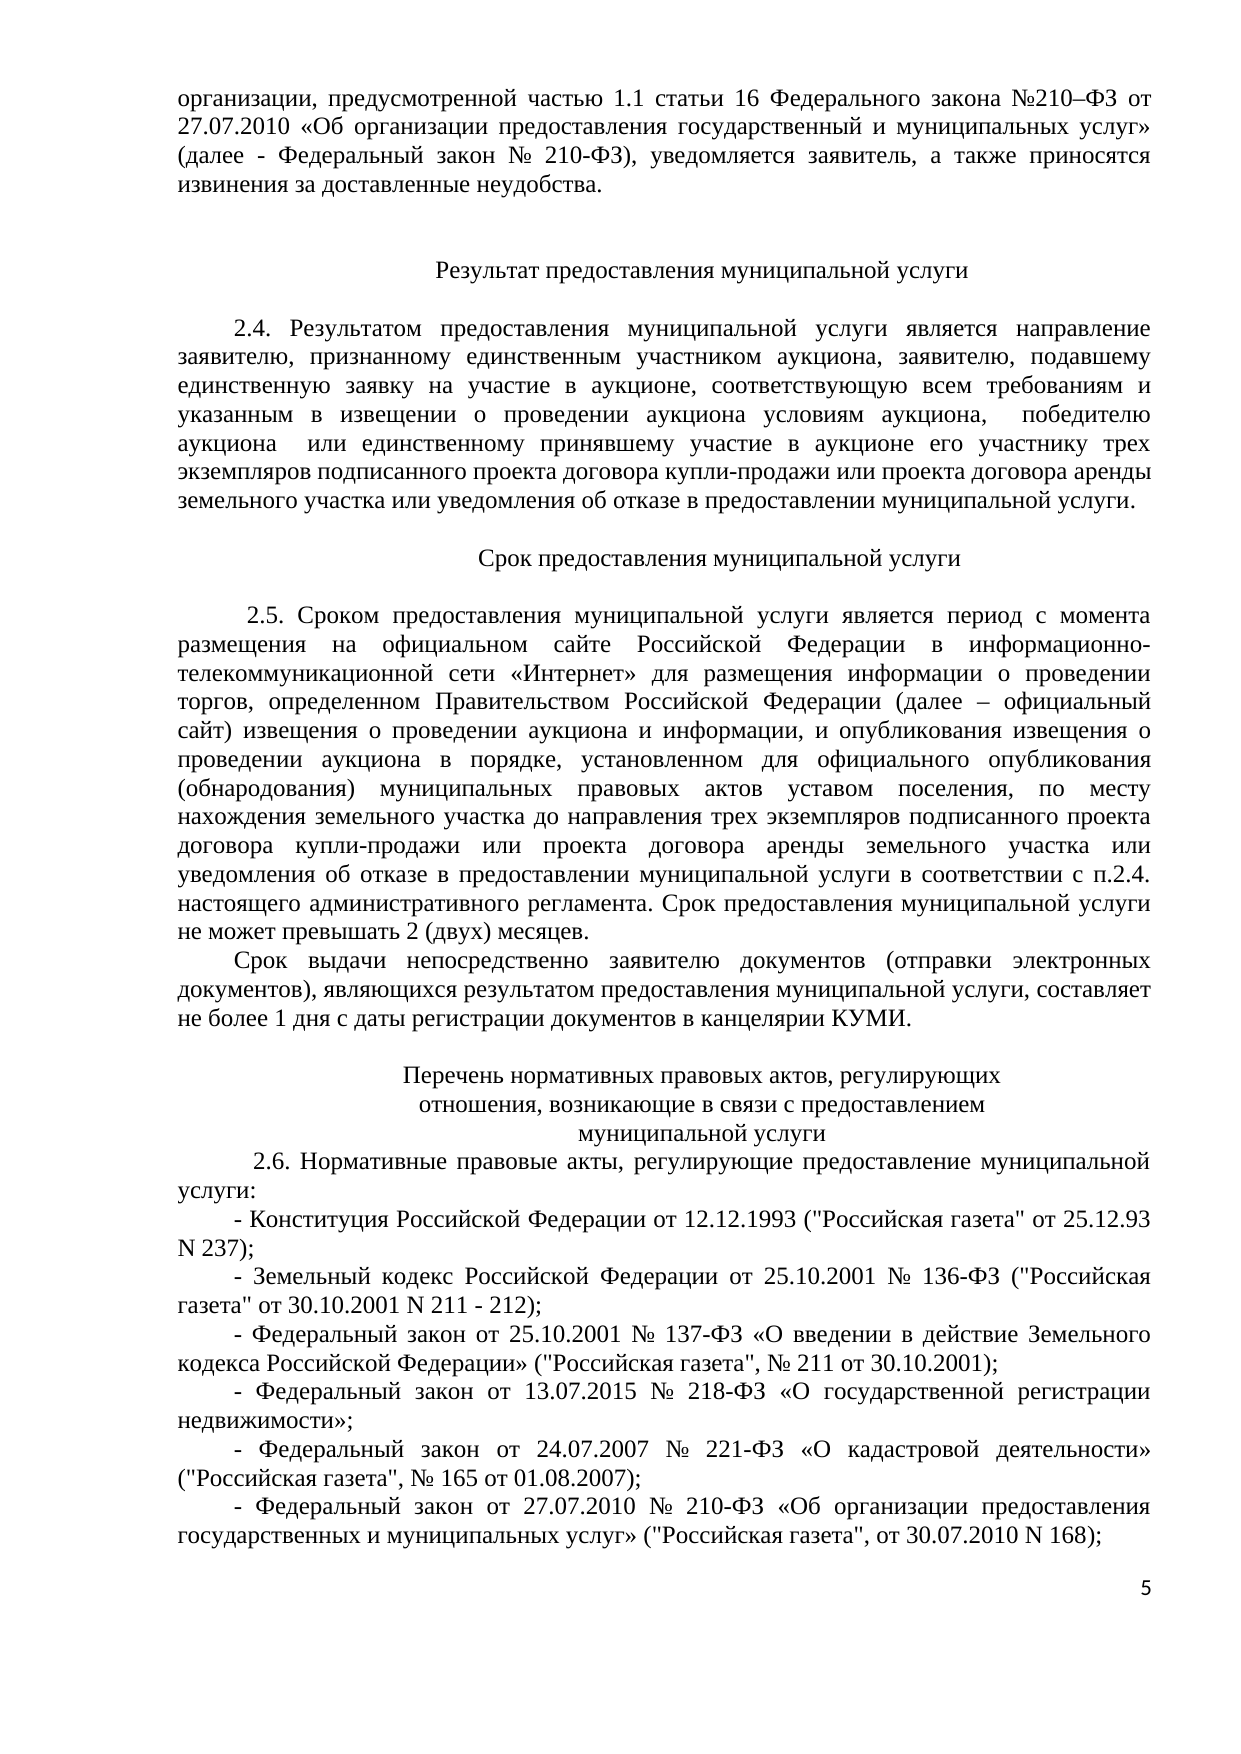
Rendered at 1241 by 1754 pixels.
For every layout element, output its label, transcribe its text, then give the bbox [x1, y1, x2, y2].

text - Федеральный закон от 24.07.2007 № 221-ФЗ «О кадастровой деятельности» ("Российская газета", № 165 от 01.08.2007); [177, 1434, 1152, 1491]
text - Федеральный закон от 13.07.2015 № 218-ФЗ «О государственной регистрации недвижимости»; [177, 1376, 1152, 1434]
text - Конституция Российской Федерации от 12.12.1993 ("Российская газета" от 25.12.93 N 237); [177, 1204, 1152, 1261]
text - Земельный кодекс Российской Федерации от 25.10.2001 № 136-ФЗ ("Российская газета" от 30.10.2001 N 211 - 212); [177, 1261, 1152, 1319]
text Срок предоставления муниципальной услуги [177, 543, 1152, 571]
text Срок выдачи непосредственно заявителю документов (отправки электронных документов), являющихся результатом предоставления муниципальной услуги, составляет не более 1 дня с даты регистрации документов в канцелярии КУМИ. [177, 945, 1152, 1031]
text отношения, возникающие в связи с предоставлением [177, 1089, 1152, 1118]
text 2.5. Сроком предоставления муниципальной услуги является период с момента размещения на официальном сайте Российской Федерации в информационно-телекоммуникационной сети «Интернет» для размещения информации о проведении торгов, определенном Правительством Российской Федерации (далее – официальный сайт) извещения о проведении аукциона и информации, и опубликования извещения о проведении аукциона в порядке, установленном для официального опубликования (обнародования) муниципальных правовых актов уставом поселения, по месту нахождения земельного участка до направления трех экземпляров подписанного проекта договора купли-продажи или проекта договора аренды земельного участка или уведомления об отказе в предоставлении муниципальной услуги в соответствии с п.2.4. настоящего административного регламента. Срок предоставления муниципальной услуги не может превышать 2 (двух) месяцев. [177, 600, 1152, 945]
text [177, 83, 1152, 198]
text Результат предоставления муниципальной услуги [177, 255, 1152, 284]
text 2.6. Нормативные правовые акты, регулирующие предоставление муниципальной услуги: [177, 1146, 1152, 1204]
text - Федеральный закон от 27.07.2010 № 210-ФЗ «Об организации предоставления государственных и муниципальных услуг» ("Российская газета", от 30.07.2010 N 168); [177, 1491, 1152, 1549]
text Перечень нормативных правовых актов, регулирующих [177, 1060, 1152, 1089]
text - Федеральный закон от 25.10.2001 № 137-ФЗ «О введении в действие Земельного кодекса Российской Федерации» ("Российская газета", № 211 от 30.10.2001); [177, 1319, 1152, 1376]
text 2.4. Результатом предоставления муниципальной услуги является направление заявителю, признанному единственным участником аукциона, заявителю, подавшему единственную заявку на участие в аукционе, соответствующую всем требованиям и указанным в извещении о проведении аукциона условиям аукциона, победителю аукциона или единственному принявшему участие в аукционе его участнику трех экземпляров подписанного проекта договора купли-продажи или проекта договора аренды земельного участка или уведомления об отказе в предоставлении муниципальной услуги. [177, 313, 1152, 514]
text муниципальной услуги [177, 1118, 1152, 1146]
